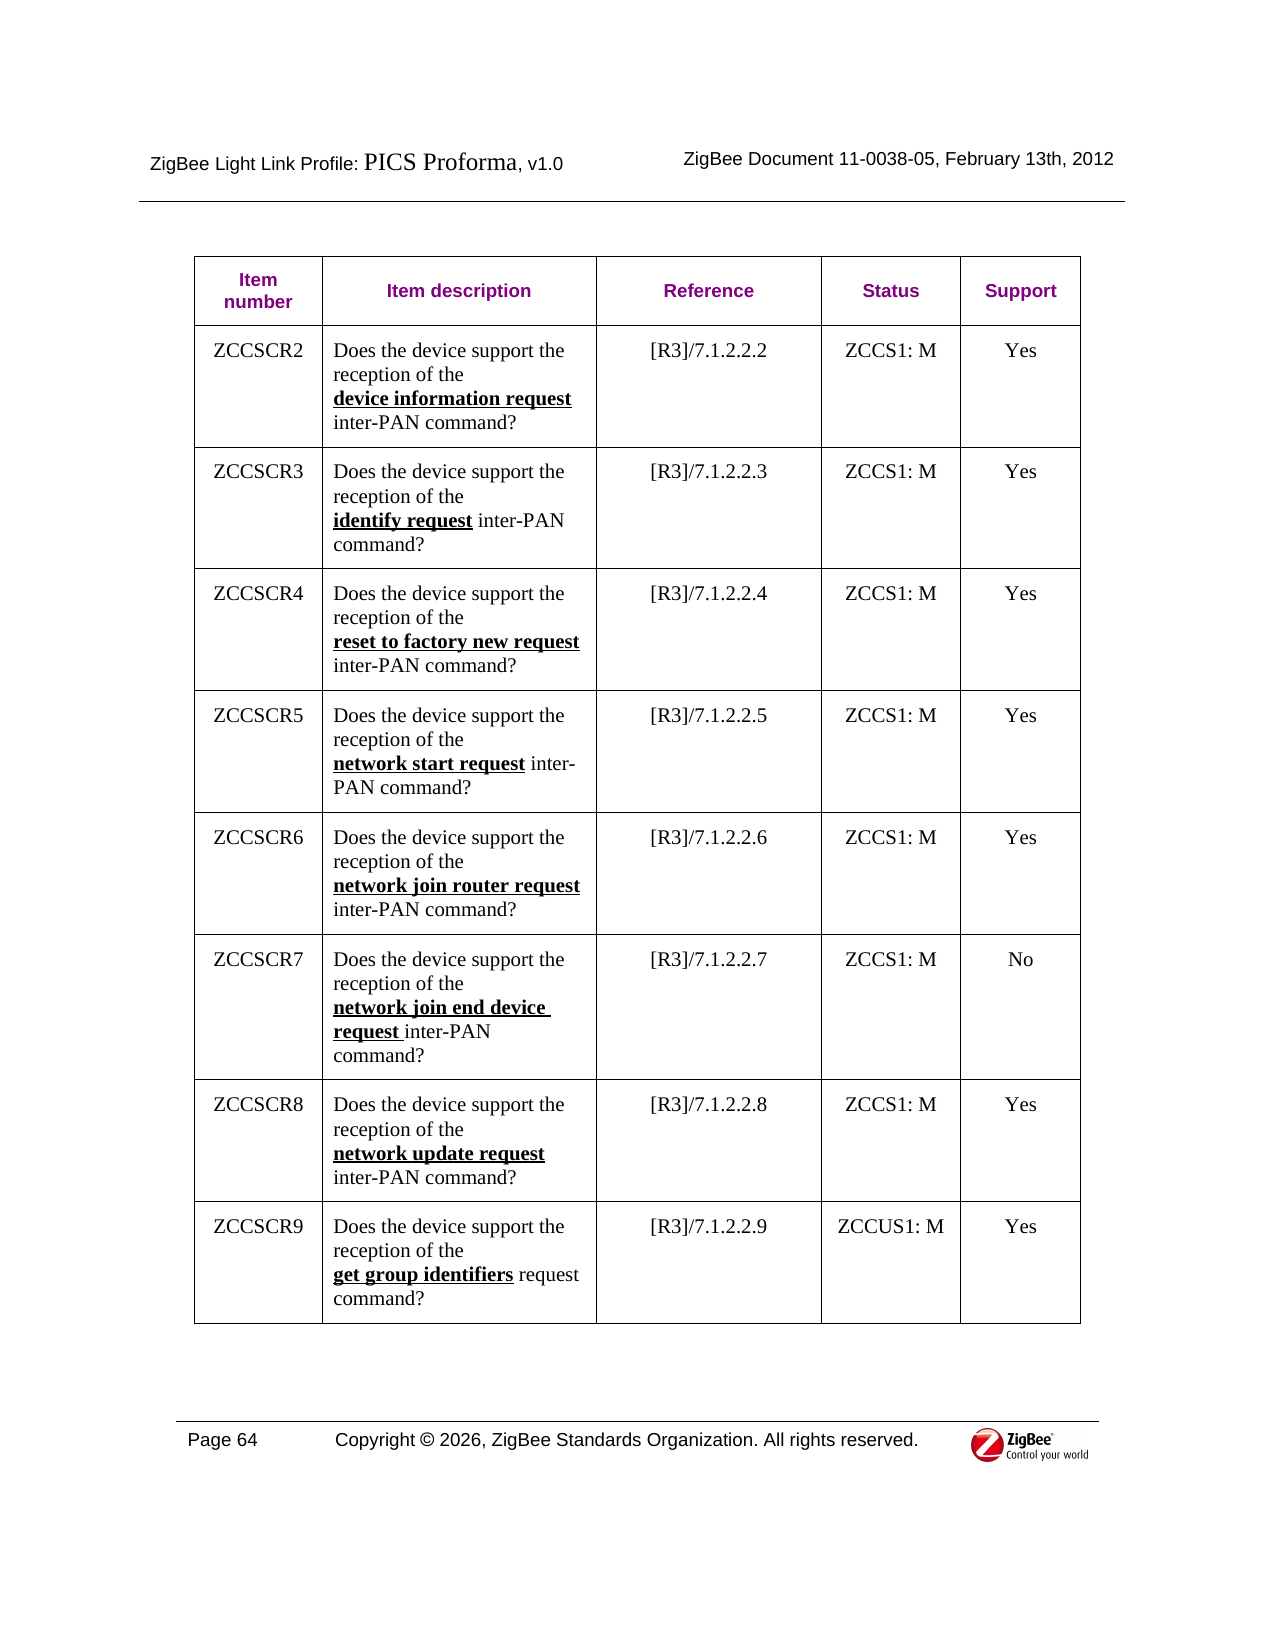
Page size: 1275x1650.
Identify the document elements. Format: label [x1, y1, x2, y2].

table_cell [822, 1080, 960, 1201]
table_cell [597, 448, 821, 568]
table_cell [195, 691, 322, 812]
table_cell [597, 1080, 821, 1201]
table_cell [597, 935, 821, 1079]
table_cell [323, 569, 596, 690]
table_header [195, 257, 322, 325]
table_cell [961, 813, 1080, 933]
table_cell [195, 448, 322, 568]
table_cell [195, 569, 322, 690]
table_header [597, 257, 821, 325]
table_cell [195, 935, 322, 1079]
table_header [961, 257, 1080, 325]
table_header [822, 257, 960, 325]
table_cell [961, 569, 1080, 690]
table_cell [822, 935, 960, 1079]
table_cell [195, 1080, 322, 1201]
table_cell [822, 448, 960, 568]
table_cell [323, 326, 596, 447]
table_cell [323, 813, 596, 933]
picture [971, 1428, 1088, 1462]
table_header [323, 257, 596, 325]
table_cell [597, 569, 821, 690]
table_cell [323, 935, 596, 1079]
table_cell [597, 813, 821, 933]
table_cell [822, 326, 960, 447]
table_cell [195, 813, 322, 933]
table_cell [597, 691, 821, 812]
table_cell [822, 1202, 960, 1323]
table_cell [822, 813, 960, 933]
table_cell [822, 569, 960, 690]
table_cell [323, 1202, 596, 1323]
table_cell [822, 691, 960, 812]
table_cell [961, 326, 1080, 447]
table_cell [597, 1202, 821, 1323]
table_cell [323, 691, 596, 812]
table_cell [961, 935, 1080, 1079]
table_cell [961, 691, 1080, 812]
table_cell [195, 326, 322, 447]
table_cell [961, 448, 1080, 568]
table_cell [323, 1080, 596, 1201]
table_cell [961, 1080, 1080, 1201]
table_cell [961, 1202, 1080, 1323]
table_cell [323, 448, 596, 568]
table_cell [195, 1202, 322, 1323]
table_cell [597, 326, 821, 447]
